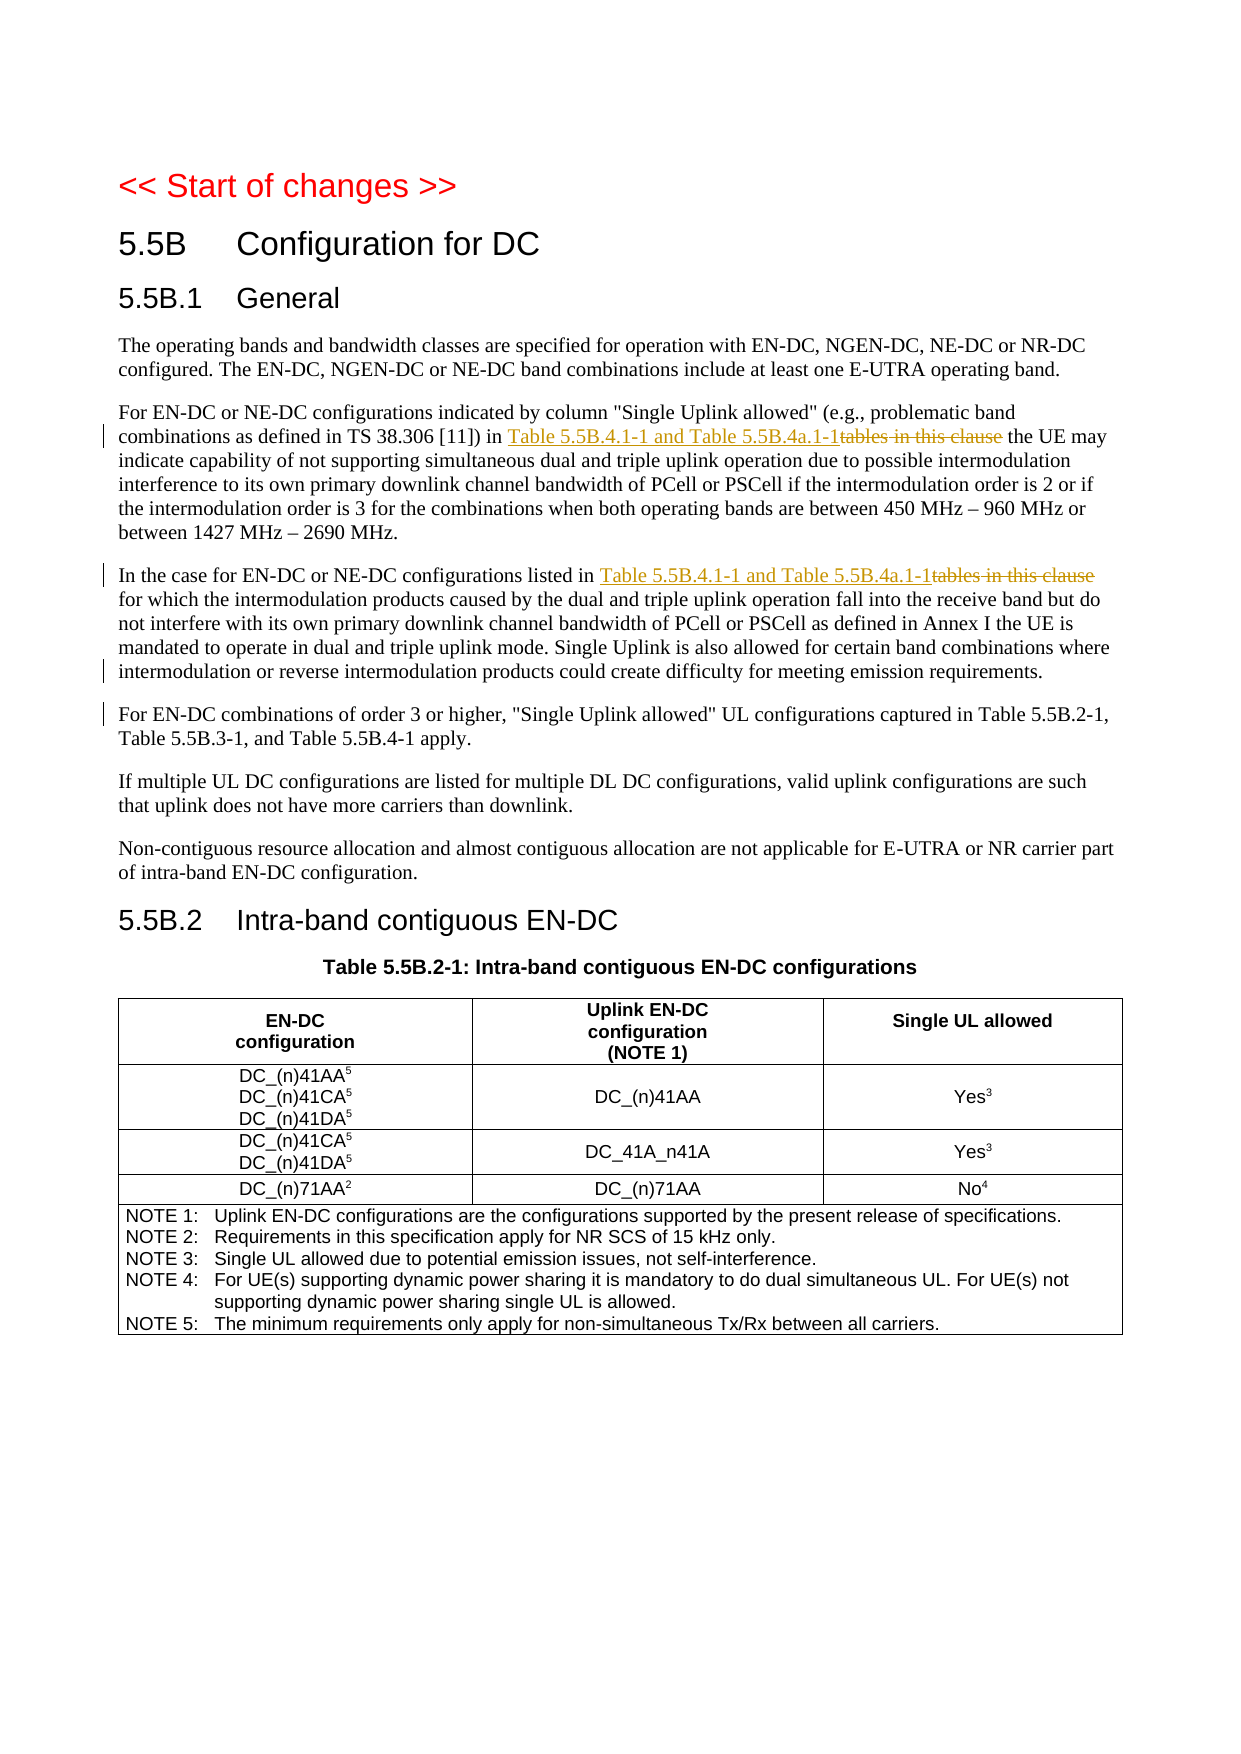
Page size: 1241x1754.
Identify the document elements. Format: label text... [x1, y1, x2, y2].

subtitle 5.5B Configuration for DC [118, 224, 1122, 262]
table_cell DC_(n)71AA [473, 1175, 823, 1203]
subtitle 5.5B.1 General [118, 281, 1122, 314]
table_cell NOTE 1: Uplink EN-DC configurations are the configurations supported by the present release of specifications. NOTE 2: Requirements in this specification apply for NR SCS of 15 kHz only. NOTE 3: Single UL allowed due to potential emission issues, not self-interference. NOTE 4: For UE(s) supporting dynamic power sharing it is mandatory to do dual simultaneous UL. For UE(s) not supporting dynamic power sharing single UL is allowed. NOTE 5: The minimum requirements only apply for non-simultaneous Tx/Rx between all carriers. [119, 1205, 1122, 1334]
table_cell No4 [824, 1175, 1122, 1203]
table_cell DC_(n)41AA [473, 1065, 823, 1129]
text For EN-DC or NE-DC configurations indicated by column "Single Uplink allowed" (e.g., problematic band combinations as defined in TS 38.306 [11]) in the UE may indicate capability of not supporting simultaneous dual and triple uplink operation due to possible intermodulation interference to its own primary downlink channel bandwidth of PCell or PSCell if the intermodulation order is 2 or if the intermodulation order is 3 for the combinations when both operating bands are between 450 MHz – 960 MHz or between 1427 MHz – 2690 MHz. [118, 400, 1122, 544]
table_cell DC_(n)41AA5 DC_(n)41CA5 DC_(n)41DA5 [119, 1065, 472, 1129]
text For EN-DC combinations of order 3 or higher, "Single Uplink allowed" UL configurations captured in Table 5.5B.2-1, Table 5.5B.3-1, and Table 5.5B.4-1 apply. [118, 702, 1122, 750]
table_cell DC_41A_n41A [473, 1130, 823, 1173]
subtitle 5.5B.2 Intra-band contiguous EN-DC [118, 903, 1122, 936]
text If multiple UL DC configurations are listed for multiple DL DC configurations, valid uplink configurations are such that uplink does not have more carriers than downlink. [118, 769, 1122, 817]
text Table 5.5B.2-1: Intra-band contiguous EN-DC configurations [118, 955, 1122, 979]
table_header Uplink EN-DC configuration (NOTE 1) [473, 999, 823, 1063]
table_header Single UL allowed [824, 999, 1122, 1063]
text Non-contiguous resource allocation and almost contiguous allocation are not applicable for E-UTRA or NR carrier part of intra-band EN-DC configuration. [118, 836, 1122, 884]
text The operating bands and bandwidth classes are specified for operation with EN-DC, NGEN-DC, NE-DC or NR-DC configured. The EN-DC, NGEN-DC or NE-DC band combinations include at least one E-UTRA operating band. [118, 333, 1122, 381]
text In the case for EN-DC or NE-DC configurations listed in for which the intermodulation products caused by the dual and triple uplink operation fall into the receive band but do not interfere with its own primary downlink channel bandwidth of PCell or PSCell as defined in Annex I the UE is mandated to operate in dual and triple uplink mode. Single Uplink is also allowed for certain band combinations where intermodulation or reverse intermodulation products could create difficulty for meeting emission requirements. [118, 563, 1122, 683]
table_cell DC_(n)41CA5 DC_(n)41DA5 [119, 1130, 472, 1173]
table_cell Yes3 [824, 1065, 1122, 1129]
table_cell DC_(n)71AA2 [119, 1175, 472, 1203]
table_cell Yes3 [824, 1130, 1122, 1173]
table_header EN-DC configuration [119, 999, 472, 1063]
subtitle << Start of changes >> [118, 166, 1122, 205]
